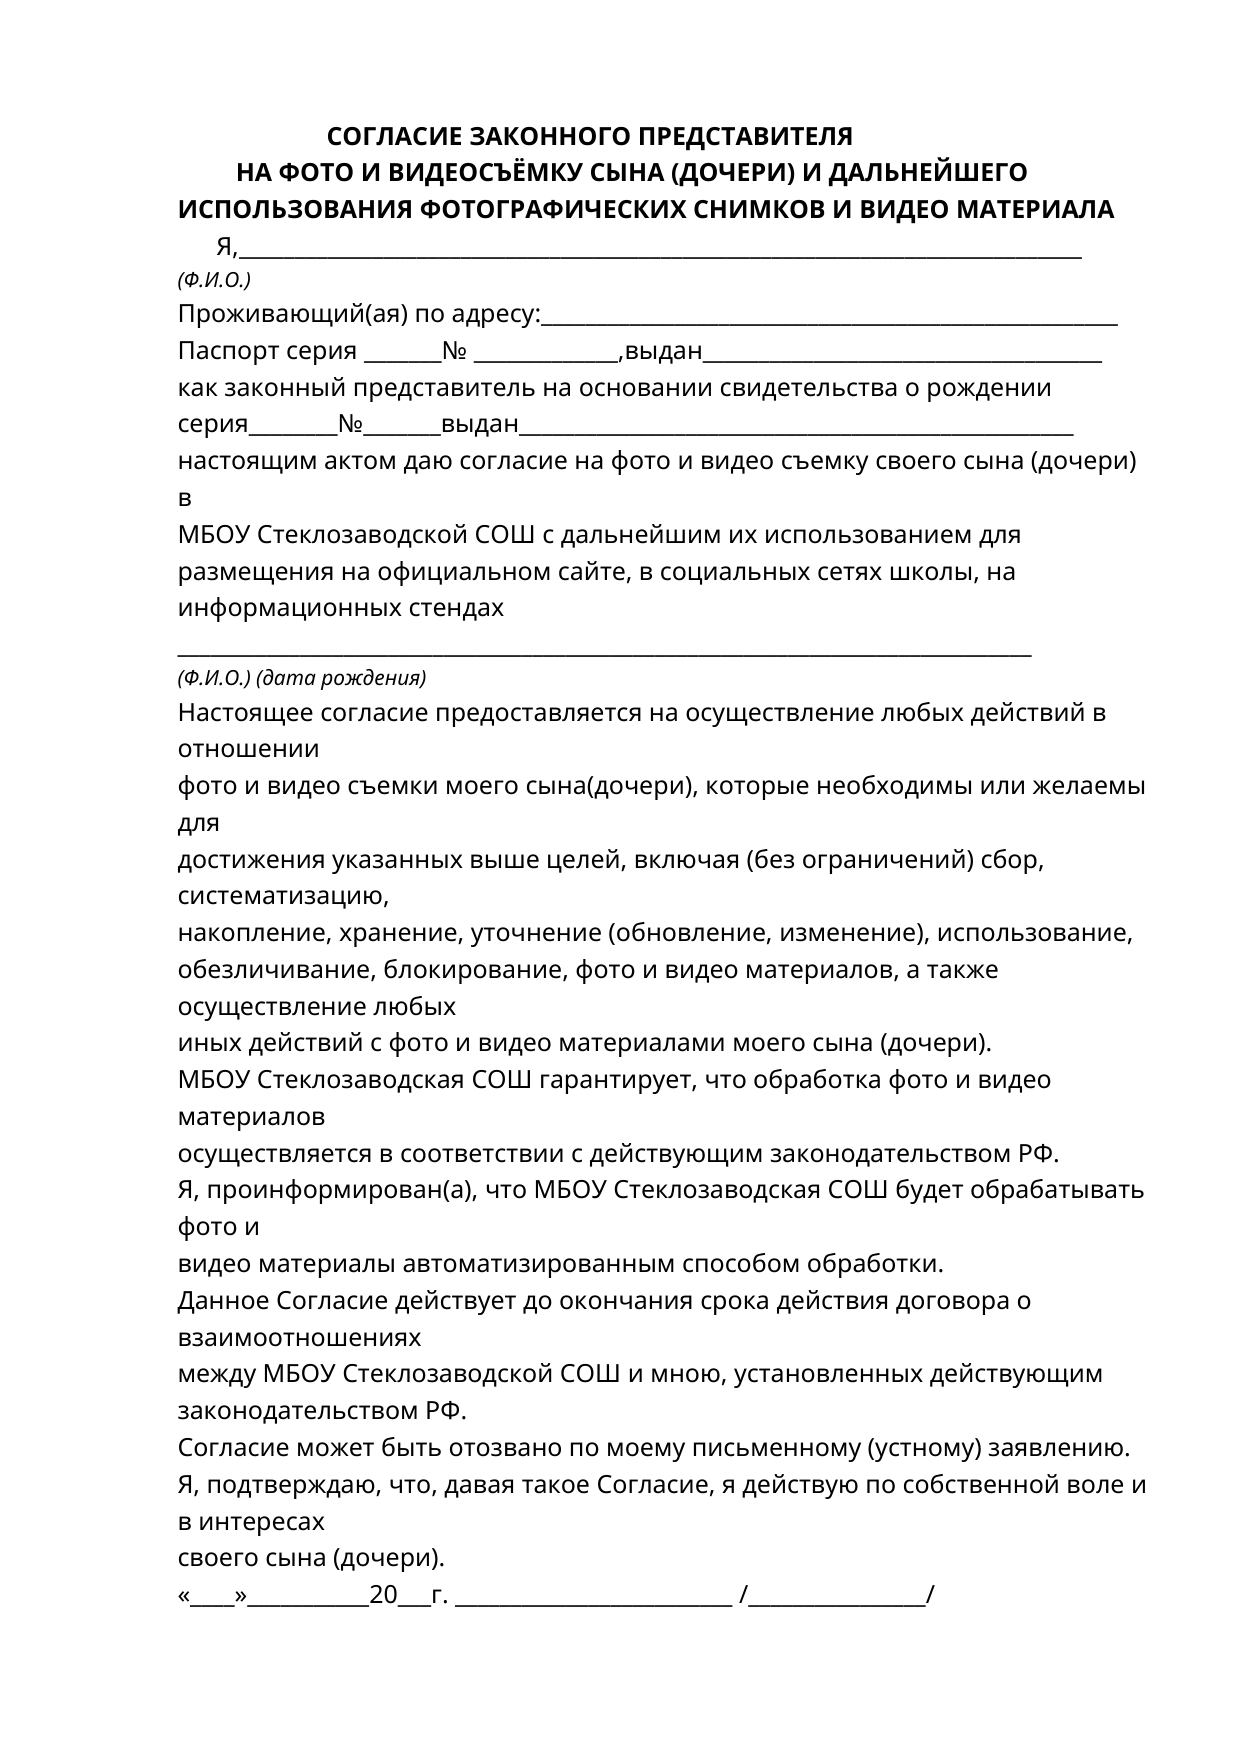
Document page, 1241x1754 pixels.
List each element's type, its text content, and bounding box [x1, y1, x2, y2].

text СОГЛАСИЕ ЗАКОННОГО ПРЕДСТАВИТЕЛЯ НА ФОТО И ВИДЕОСЪЁМКУ СЫНА (ДОЧЕРИ) И ДАЛЬНЕЙШЕГО ИСПОЛЬЗОВАНИЯ ФОТОГРАФИЧЕСКИХ СНИМКОВ И ВИДЕО МАТЕРИАЛА Я,____________________________________________________________________________ (Ф.И.О.) Проживающий(ая) по адресу:____________________________________________________ Паспорт серия _______№ _____________,выдан____________________________________ как законный представитель на основании свидетельства о рождении серия________№_______выдан__________________________________________________ настоящим актом даю согласие на фото и видео съемку своего сына (дочери) в МБОУ Стеклозаводской СОШ с дальнейшим их использованием для размещения на официальном сайте, в социальных сетях школы, на информационных стендах _____________________________________________________________________________ (Ф.И.О.) (дата рождения) Настоящее согласие предоставляется на осуществление любых действий в отношении фото и видео съемки моего сына(дочери), которые необходимы или желаемы для достижения указанных выше целей, включая (без ограничений) сбор, систематизацию, накопление, хранение, уточнение (обновление, изменение), использование, обезличивание, блокирование, фото и видео материалов, а также осуществление любых иных действий с фото и видео материалами моего сына (дочери). МБОУ Стеклозаводская СОШ гарантирует, что обработка фото и видео материалов осуществляется в соответствии с действующим законодательством РФ. Я, проинформирован(а), что МБОУ Стеклозаводская СОШ будет обрабатывать фото и видео материалы автоматизированным способом обработки. Данное Согласие действует до окончания срока действия договора о взаимоотношениях между МБОУ Стеклозаводской СОШ и мною, установленных действующим законодательством РФ. Согласие может быть отозвано по моему письменному (устному) заявлению. Я, подтверждаю, что, давая такое Согласие, я действую по собственной воле и в интересах своего сына (дочери). «____»___________20___г. _________________________ /________________/ [177, 118, 1152, 1611]
